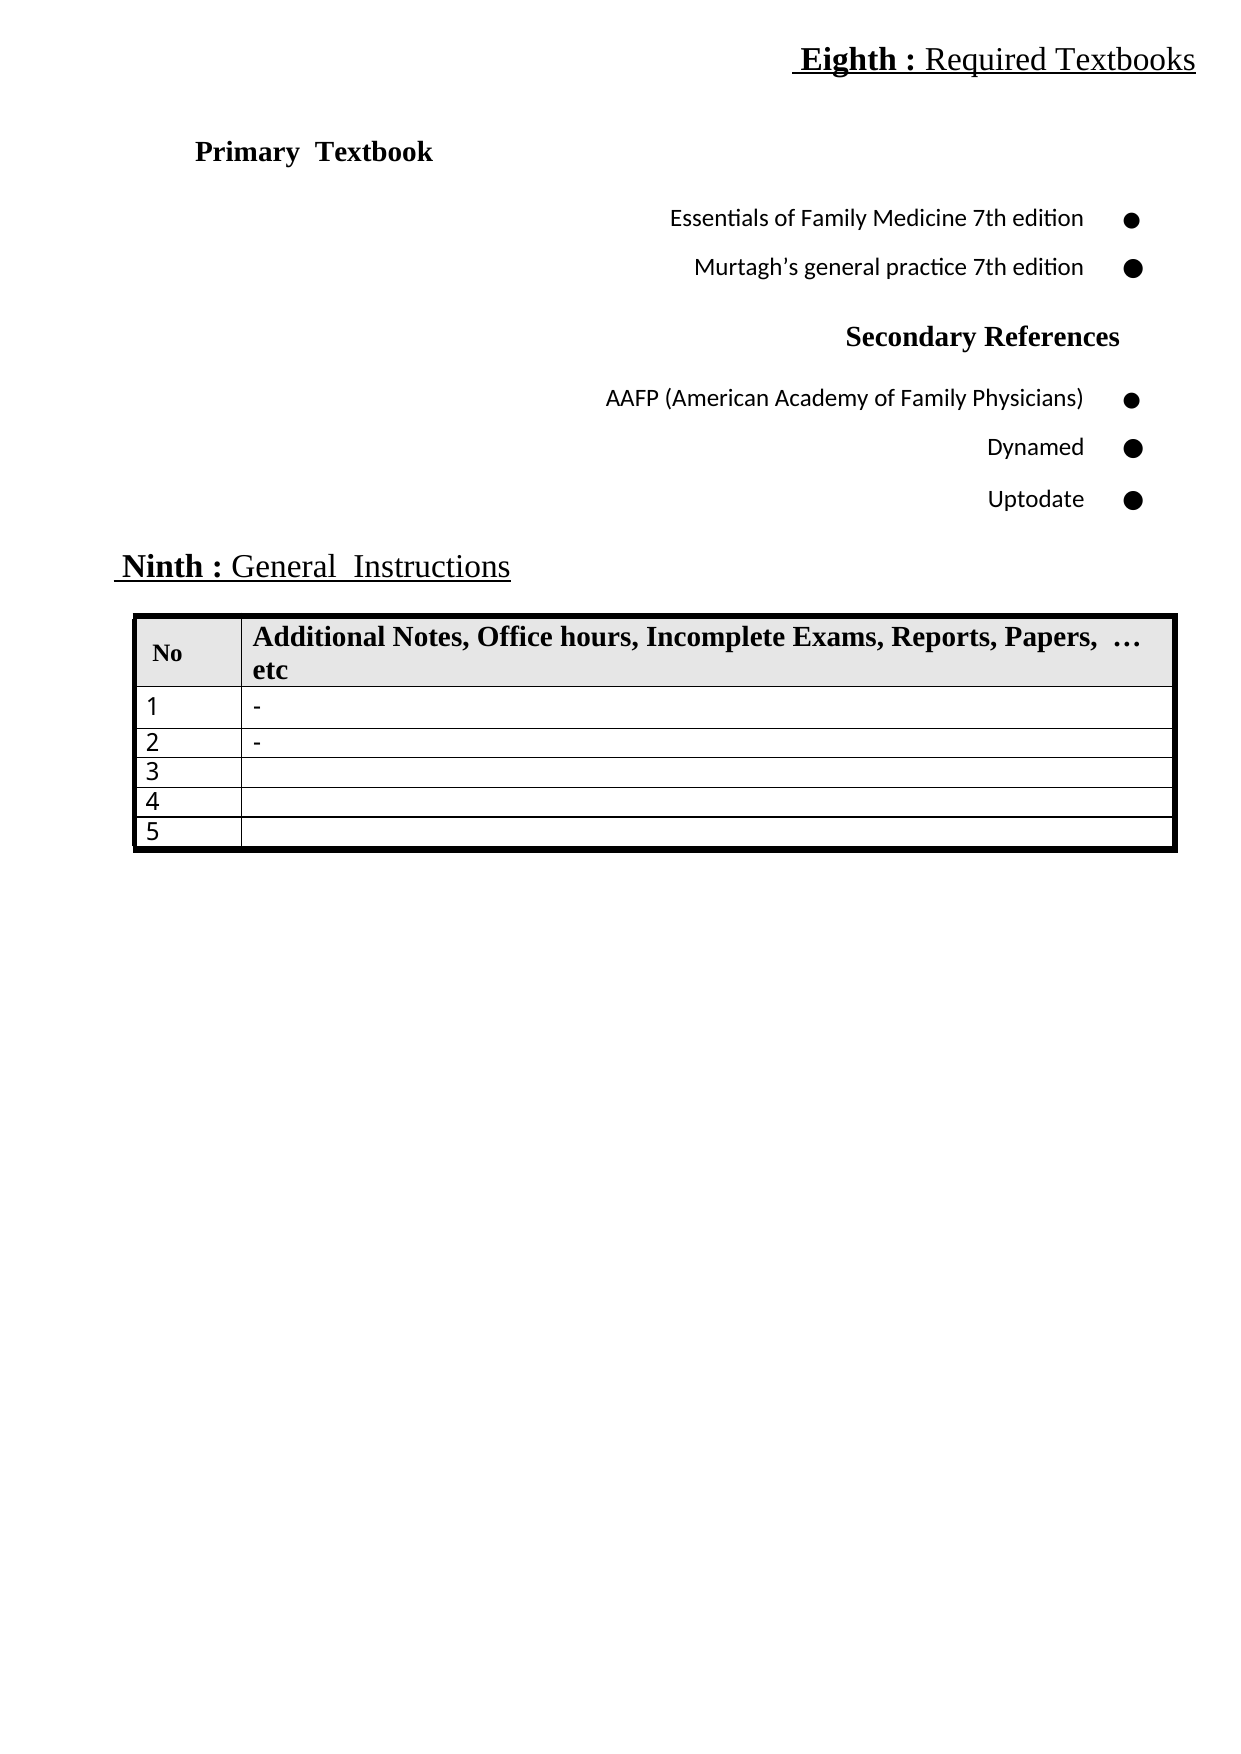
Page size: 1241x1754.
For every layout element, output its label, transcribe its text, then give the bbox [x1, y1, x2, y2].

table_cell - [242, 729, 1172, 757]
list Dynamed [187, 419, 1122, 470]
table_cell 2 [137, 729, 241, 757]
table_cell [242, 788, 1172, 816]
table_header Additional Notes, Office hours, Incomplete Exams, Reports, Papers, …etc [242, 619, 1172, 686]
table_cell 4 [137, 788, 241, 816]
table_cell [242, 818, 1172, 846]
text Secondary References [187, 323, 1196, 352]
table_header No [137, 619, 241, 686]
table_cell 5 [137, 818, 241, 846]
text Eighth : Required Textbooks [187, 44, 1196, 77]
list Essentials of Family Medicine 7th edition [187, 196, 1122, 238]
list Uptodate [187, 470, 1122, 521]
text Primary Textbook [187, 139, 1196, 167]
text Ninth : General Instructions [114, 552, 1196, 584]
table_cell 3 [137, 758, 241, 787]
table_cell - [242, 687, 1172, 728]
list Murtagh’s general practice 7th edition [187, 238, 1122, 290]
table_cell 1 [137, 687, 241, 728]
table_cell [242, 758, 1172, 787]
list AAFP (American Academy of Family Physicians) [187, 376, 1122, 419]
